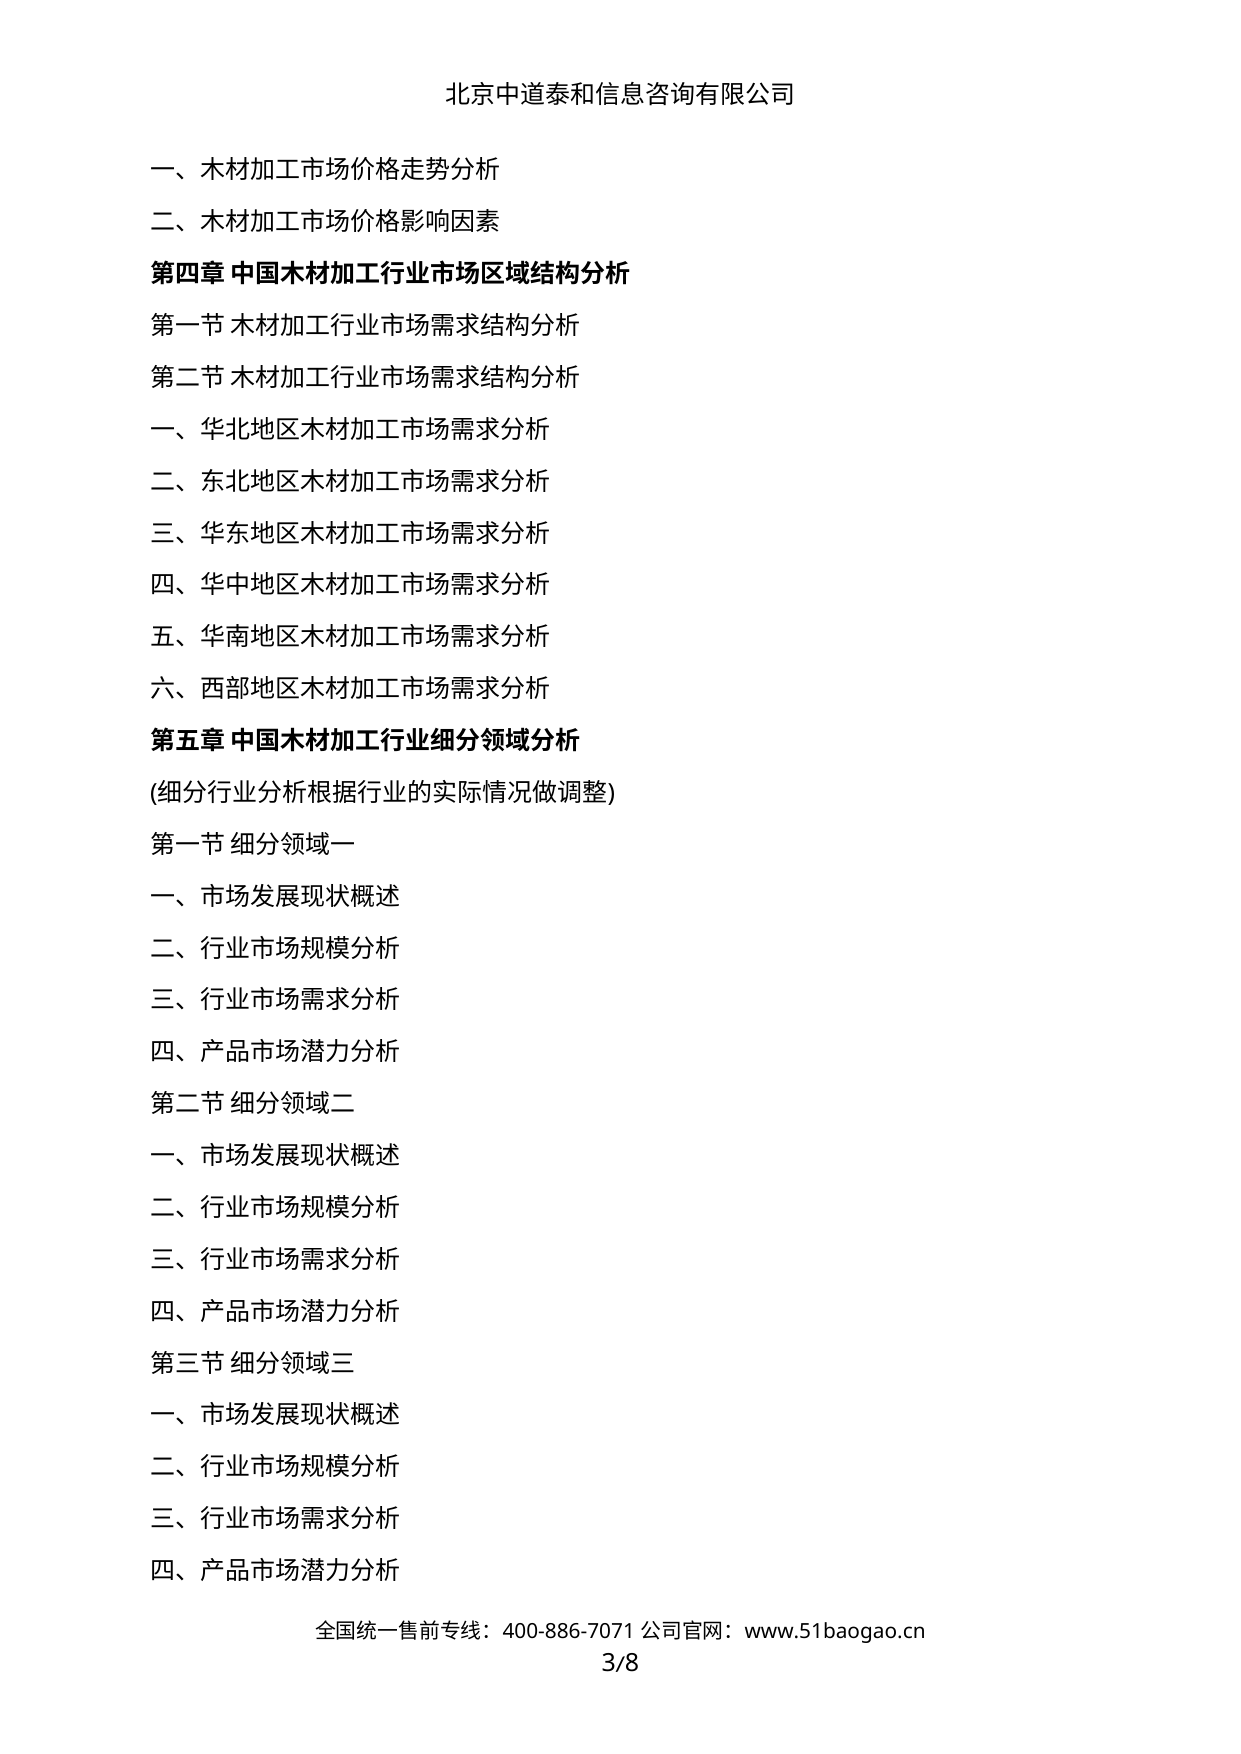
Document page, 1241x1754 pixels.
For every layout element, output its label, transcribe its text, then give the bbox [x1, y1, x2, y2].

text 第一节 细分领域一 [150, 824, 1090, 861]
text 一、市场发展现状概述 [150, 1395, 1090, 1431]
text 第五章 中国木材加工行业细分领域分析 [150, 721, 1090, 757]
text 一、华北地区木材加工市场需求分析 [150, 409, 1090, 446]
text 四、产品市场潜力分析 [150, 1551, 1090, 1587]
text 二、东北地区木材加工市场需求分析 [150, 461, 1090, 497]
text 三、行业市场需求分析 [150, 1239, 1090, 1276]
text 六、西部地区木材加工市场需求分析 [150, 669, 1090, 705]
text 一、木材加工市场价格走势分析 [150, 150, 1090, 186]
text 一、市场发展现状概述 [150, 1136, 1090, 1172]
text 二、木材加工市场价格影响因素 [150, 202, 1090, 238]
text (细分行业分析根据行业的实际情况做调整) [150, 772, 1090, 809]
text 二、行业市场规模分析 [150, 928, 1090, 964]
text 第二节 木材加工行业市场需求结构分析 [150, 357, 1090, 394]
text 一、市场发展现状概述 [150, 876, 1090, 912]
text 四、产品市场潜力分析 [150, 1032, 1090, 1068]
text 第二节 细分领域二 [150, 1084, 1090, 1120]
text 二、行业市场规模分析 [150, 1447, 1090, 1483]
text 四、华中地区木材加工市场需求分析 [150, 565, 1090, 601]
text 四、产品市场潜力分析 [150, 1291, 1090, 1327]
text 第三节 细分领域三 [150, 1343, 1090, 1379]
text 三、华东地区木材加工市场需求分析 [150, 513, 1090, 549]
text 二、行业市场规模分析 [150, 1187, 1090, 1224]
text 三、行业市场需求分析 [150, 980, 1090, 1016]
text 三、行业市场需求分析 [150, 1499, 1090, 1535]
text 第四章 中国木材加工行业市场区域结构分析 [150, 254, 1090, 290]
text 第一节 木材加工行业市场需求结构分析 [150, 306, 1090, 342]
text 五、华南地区木材加工市场需求分析 [150, 617, 1090, 653]
